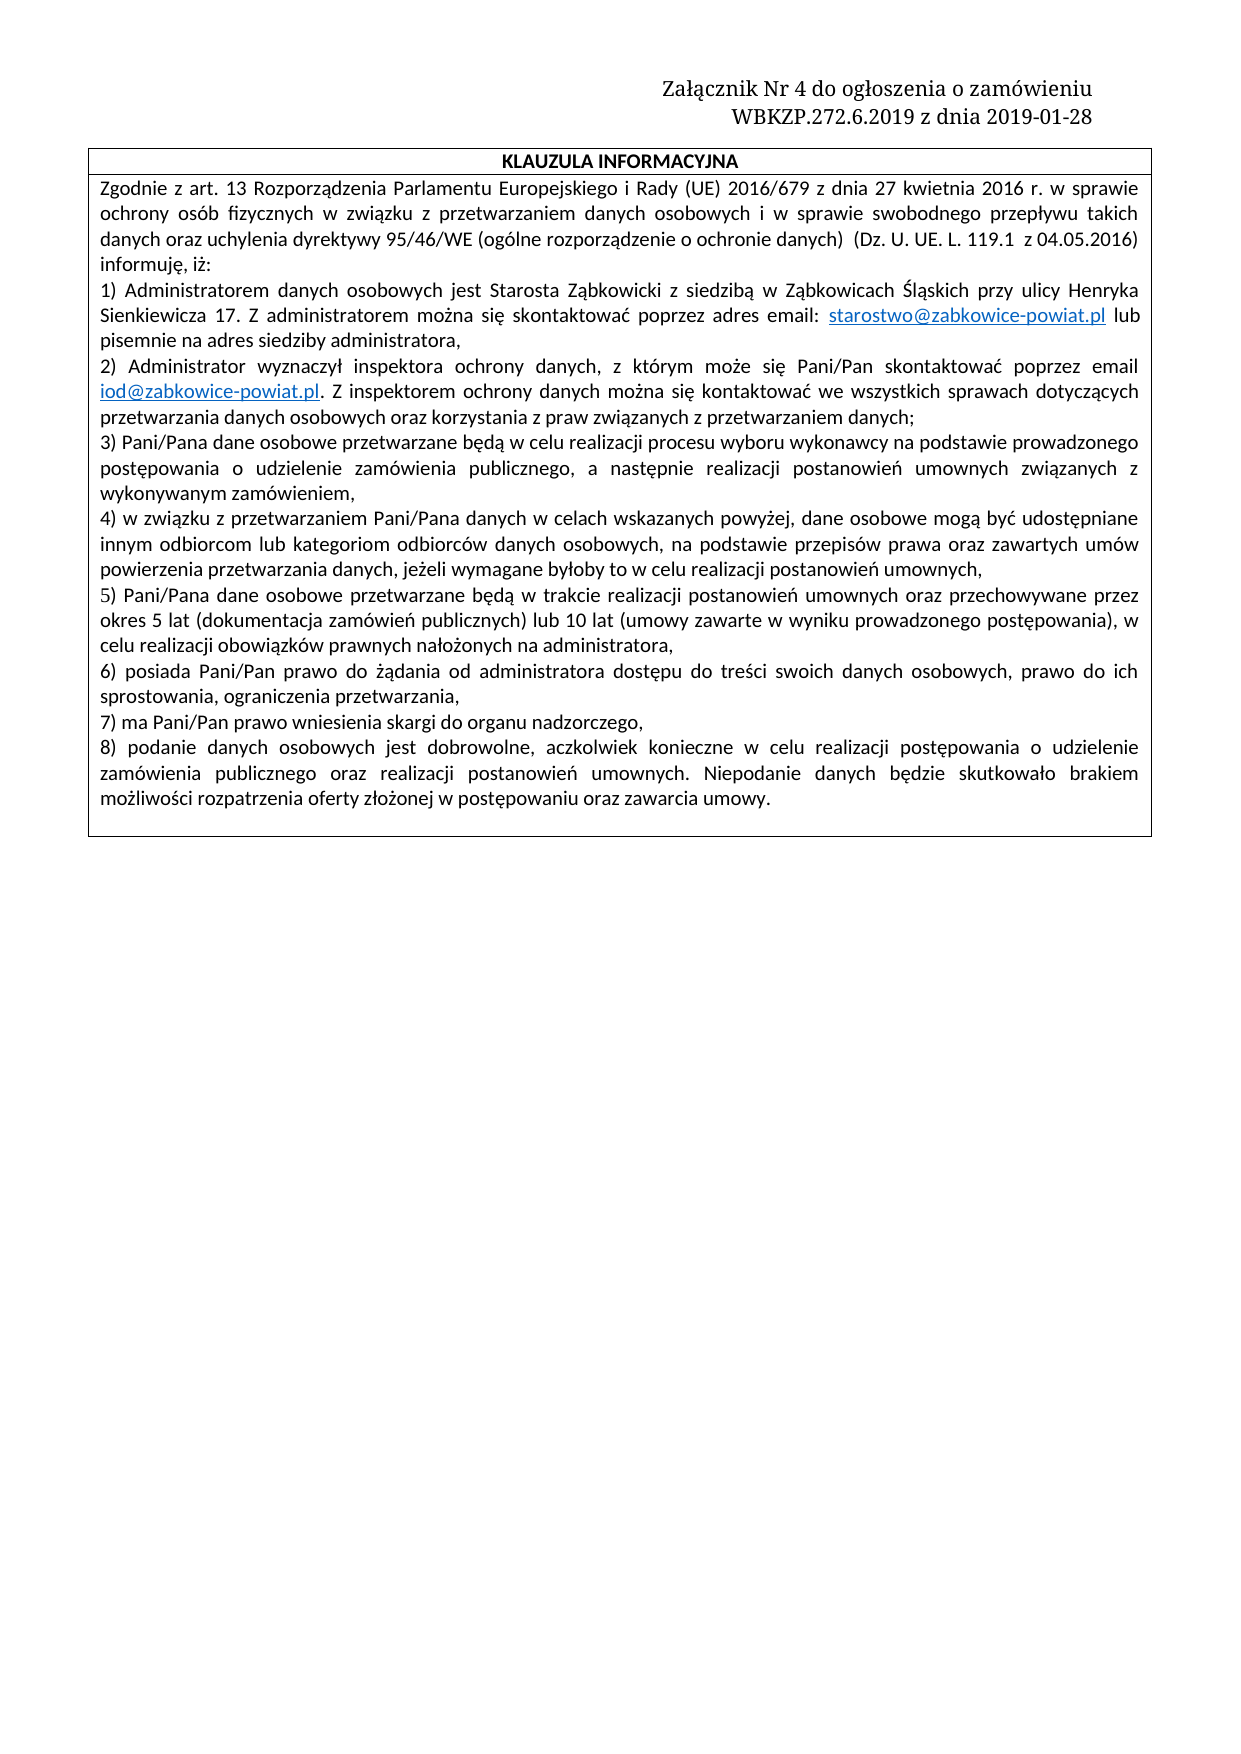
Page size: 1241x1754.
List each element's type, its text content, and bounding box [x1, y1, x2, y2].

table_cell Zgodnie z art. 13 Rozporządzenia Parlamentu Europejskiego i Rady (UE) 2016/679 z dnia 27 kwietnia 2016 r. w sprawie ochrony osób fizycznych w związku z przetwarzaniem danych osobowych i w sprawie swobodnego przepływu takich danych oraz uchylenia dyrektywy 95/46/WE (ogólne rozporządzenie o ochronie danych) (Dz. U. UE. L. 119.1 z 04.05.2016) informuję, iż: 1) Administratorem danych osobowych jest Starosta Ząbkowicki z siedzibą w Ząbkowicach Śląskich przy ulicy Henryka Sienkiewicza 17. Z administratorem można się skontaktować poprzez adres email: starostwo@zabkowice-powiat.pl lub pisemnie na adres siedziby administratora, 2) Administrator wyznaczył inspektora ochrony danych, z którym może się Pani/Pan skontaktować poprzez email iod@zabkowice-powiat.pl. Z inspektorem ochrony danych można się kontaktować we wszystkich sprawach dotyczących przetwarzania danych osobowych oraz korzystania z praw związanych z przetwarzaniem danych; 3) Pani/Pana dane osobowe przetwarzane będą w celu realizacji procesu wyboru wykonawcy na podstawie prowadzonego postępowania o udzielenie zamówienia publicznego, a następnie realizacji postanowień umownych związanych z wykonywanym zamówieniem, 4) w związku z przetwarzaniem Pani/Pana danych w celach wskazanych powyżej, dane osobowe mogą być udostępniane innym odbiorcom lub kategoriom odbiorców danych osobowych, na podstawie przepisów prawa oraz zawartych umów powierzenia przetwarzania danych, jeżeli wymagane byłoby to w celu realizacji postanowień umownych, 5) Pani/Pana dane osobowe przetwarzane będą w trakcie realizacji postanowień umownych oraz przechowywane przez okres 5 lat (dokumentacja zamówień publicznych) lub 10 lat (umowy zawarte w wyniku prowadzonego postępowania), w celu realizacji obowiązków prawnych nałożonych na administratora, 6) posiada Pani/Pan prawo do żądania od administratora dostępu do treści swoich danych osobowych, prawo do ich sprostowania, ograniczenia przetwarzania, 7) ma Pani/Pan prawo wniesienia skargi do organu nadzorczego, 8) podanie danych osobowych jest dobrowolne, aczkolwiek konieczne w celu realizacji postępowania o udzielenie zamówienia publicznego oraz realizacji postanowień umownych. Niepodanie danych będzie skutkowało brakiem możliwości rozpatrzenia oferty złożonej w postępowaniu oraz zawarcia umowy. [89, 175, 1151, 836]
table_header KLAUZULA INFORMACYJNA [89, 149, 1151, 174]
